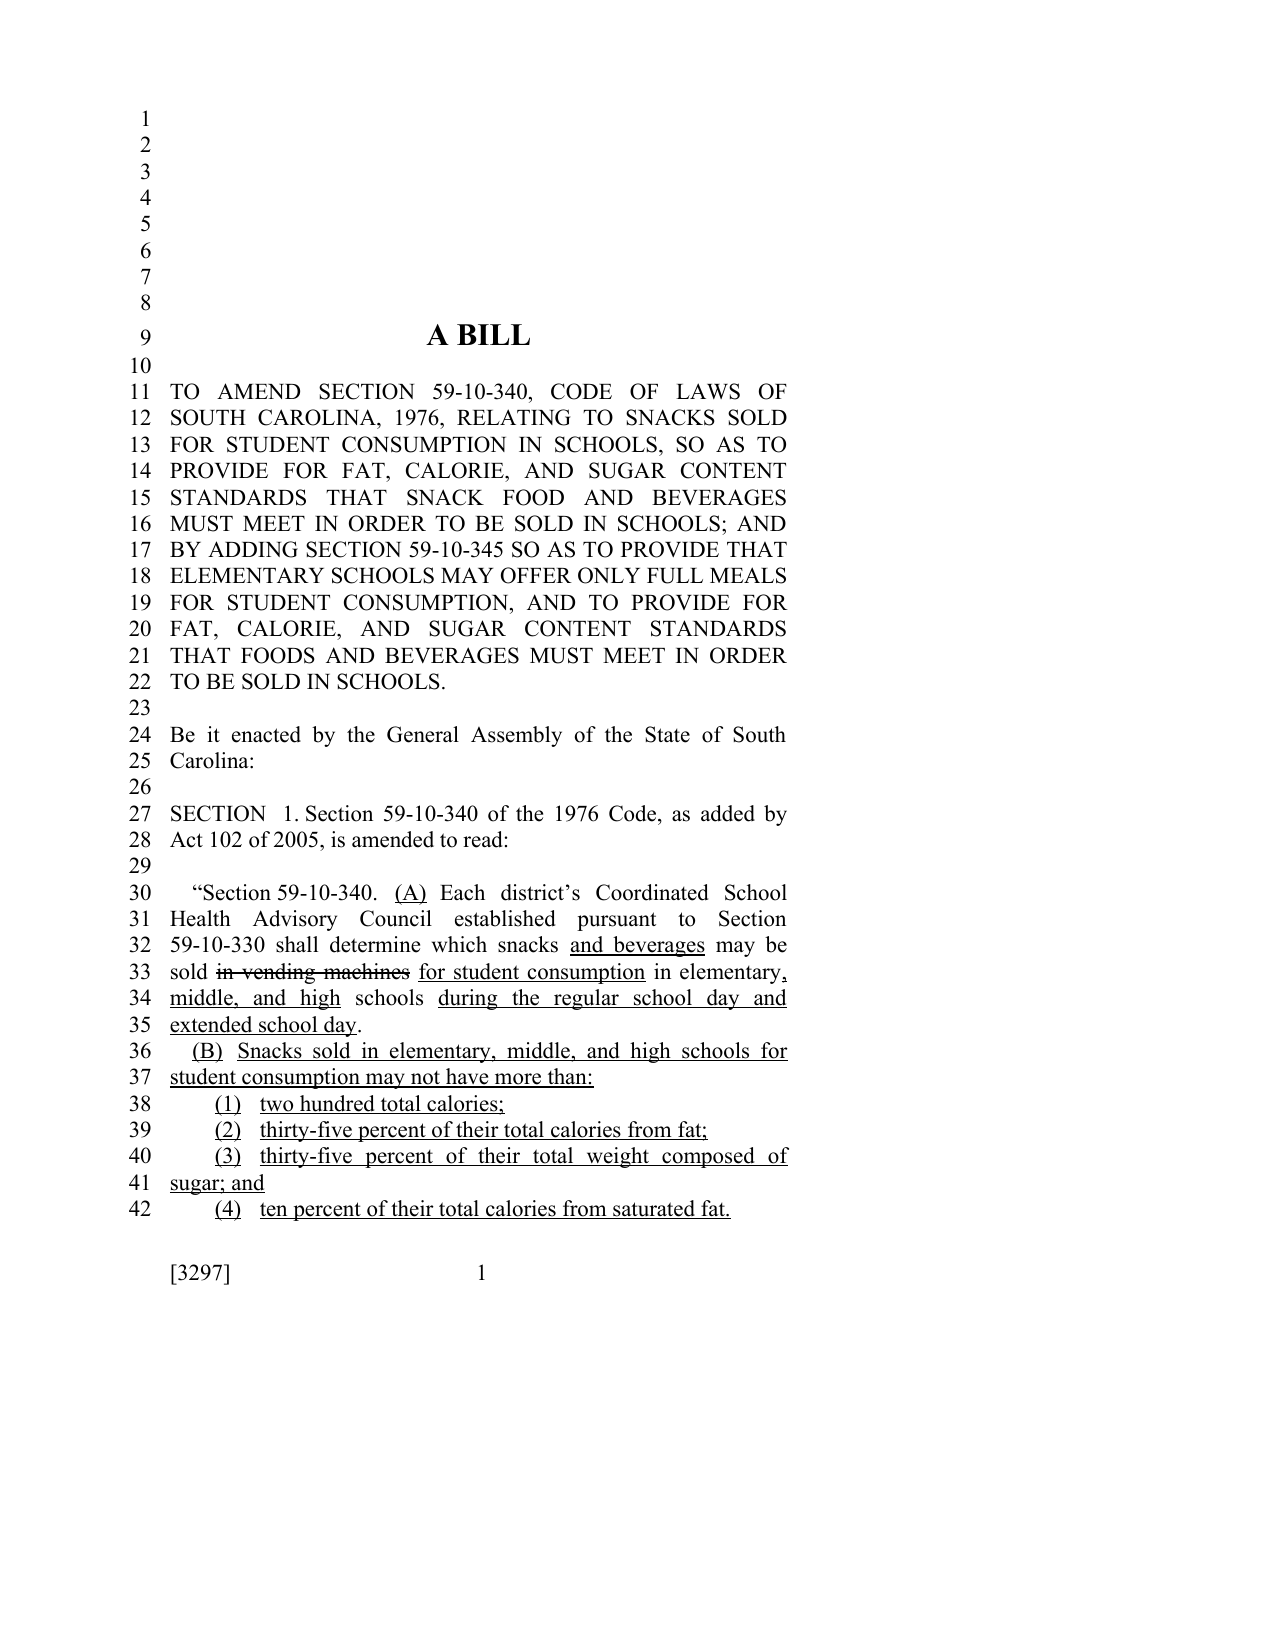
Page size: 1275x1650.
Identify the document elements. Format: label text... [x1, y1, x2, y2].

text (B) Snacks sold in elementary, middle, and high schools for student consumption may not have more than: [169, 1037, 787, 1090]
text Be it enacted by the General Assembly of the State of South Carolina: [169, 721, 787, 773]
text TO AMEND SECTION 59-10-340, CODE OF LAWS OF SOUTH CAROLINA, 1976, RELATING TO SNACKS SOLD FOR STUDENT CONSUMPTION IN SCHOOLS, SO AS TO PROVIDE FOR FAT, CALORIE, AND SUGAR CONTENT STANDARDS THAT SNACK FOOD AND BEVERAGES MUST MEET IN ORDER TO BE SOLD IN SCHOOLS; AND BY ADDING SECTION 59-10-345 SO AS TO PROVIDE THAT ELEMENTARY SCHOOLS MAY OFFER ONLY FULL MEALS FOR STUDENT CONSUMPTION, AND TO PROVIDE FOR FAT, CALORIE, AND SUGAR CONTENT STANDARDS THAT FOODS AND BEVERAGES MUST MEET IN ORDER TO BE SOLD IN SCHOOLS. [169, 378, 787, 694]
text (2) thirty-five percent of their total calories from fat; [169, 1116, 787, 1142]
text (4) ten percent of their total calories from saturated fat. [169, 1195, 787, 1221]
text “Section 59-10-340. (A) Each district’s Coordinated School Health Advisory Council established pursuant to Section 59-10-330 shall determine which snacks and beverages may be sold in vending machines for student consumption in elementary, middle, and high schools during the regular school day and extended school day. [169, 879, 787, 1037]
text (1) two hundred total calories; [169, 1090, 787, 1116]
text (3) thirty-five percent of their total weight composed of sugar; and [169, 1142, 787, 1195]
text SECTION 1. Section 59-10-340 of the 1976 Code, as added by Act 102 of 2005, is amended to read: [169, 800, 787, 852]
text A BILL [169, 316, 787, 352]
